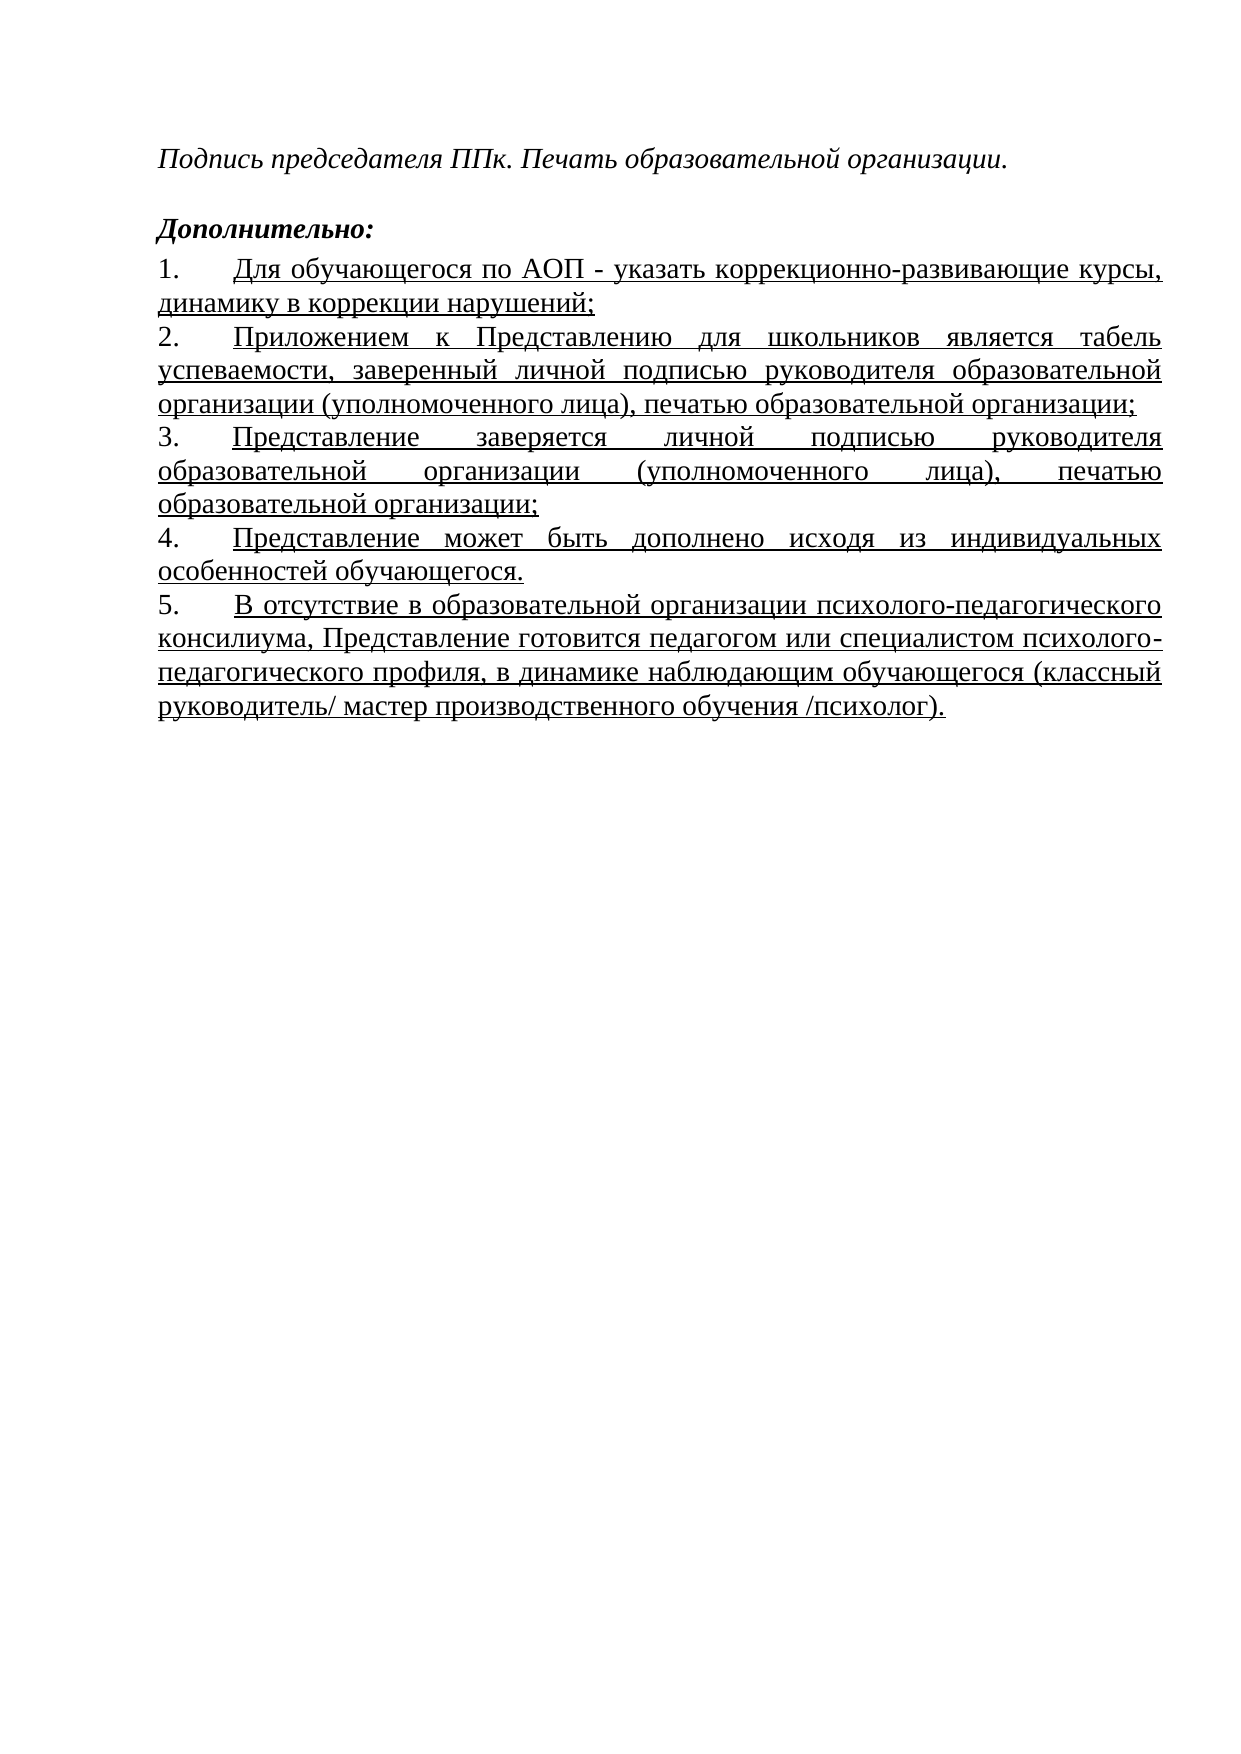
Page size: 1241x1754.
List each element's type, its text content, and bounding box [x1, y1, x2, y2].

list В отсутствие в образовательной организации психолого-педагогического консилиума, Представление готовится педагогом или специалистом психологопедагогического профиля, в динамике наблюдающим обучающегося (классный руководитель/ мастер производственного обучения /психолог). [158, 685, 1162, 722]
list В отсутствие в образовательной организации психолого-педагогического консилиума, Представление готовится педагогом или специалистом психологопедагогического профиля, в динамике наблюдающим обучающегося (классный руководитель/ мастер производственного обучения /психолог). [158, 588, 1162, 650]
list Представление заверяется личной подписью руководителя образовательной организации (уполномоченного лица), печатью образовательной организации; [158, 420, 1162, 482]
list Приложением к Представлению для школьников является табель успеваемости, заверенный личной подписью руководителя образовательной организации (уполномоченного лица), печатью образовательной организации; [158, 383, 1162, 420]
list В отсутствие в образовательной организации психолого-педагогического консилиума, Представление готовится педагогом или специалистом психологопедагогического профиля, в динамике наблюдающим обучающегося (классный руководитель/ мастер производственного обучения /психолог). [158, 651, 1162, 683]
list Представление может быть дополнено исходя из индивидуальных особенностей обучающегося. [158, 521, 1162, 588]
list Для обучающегося по АОП - указать коррекционно-развивающие курсы, динамику в коррекции нарушений; [158, 252, 1162, 319]
text Подпись председателя ППк. Печать образовательной организации. Дополнительно: [158, 112, 1162, 252]
list Приложением к Представлению для школьников является табель успеваемости, заверенный личной подписью руководителя образовательной организации (уполномоченного лица), печатью образовательной организации; [158, 319, 1162, 381]
list Представление заверяется личной подписью руководителя образовательной организации (уполномоченного лица), печатью образовательной организации; [158, 484, 1162, 521]
